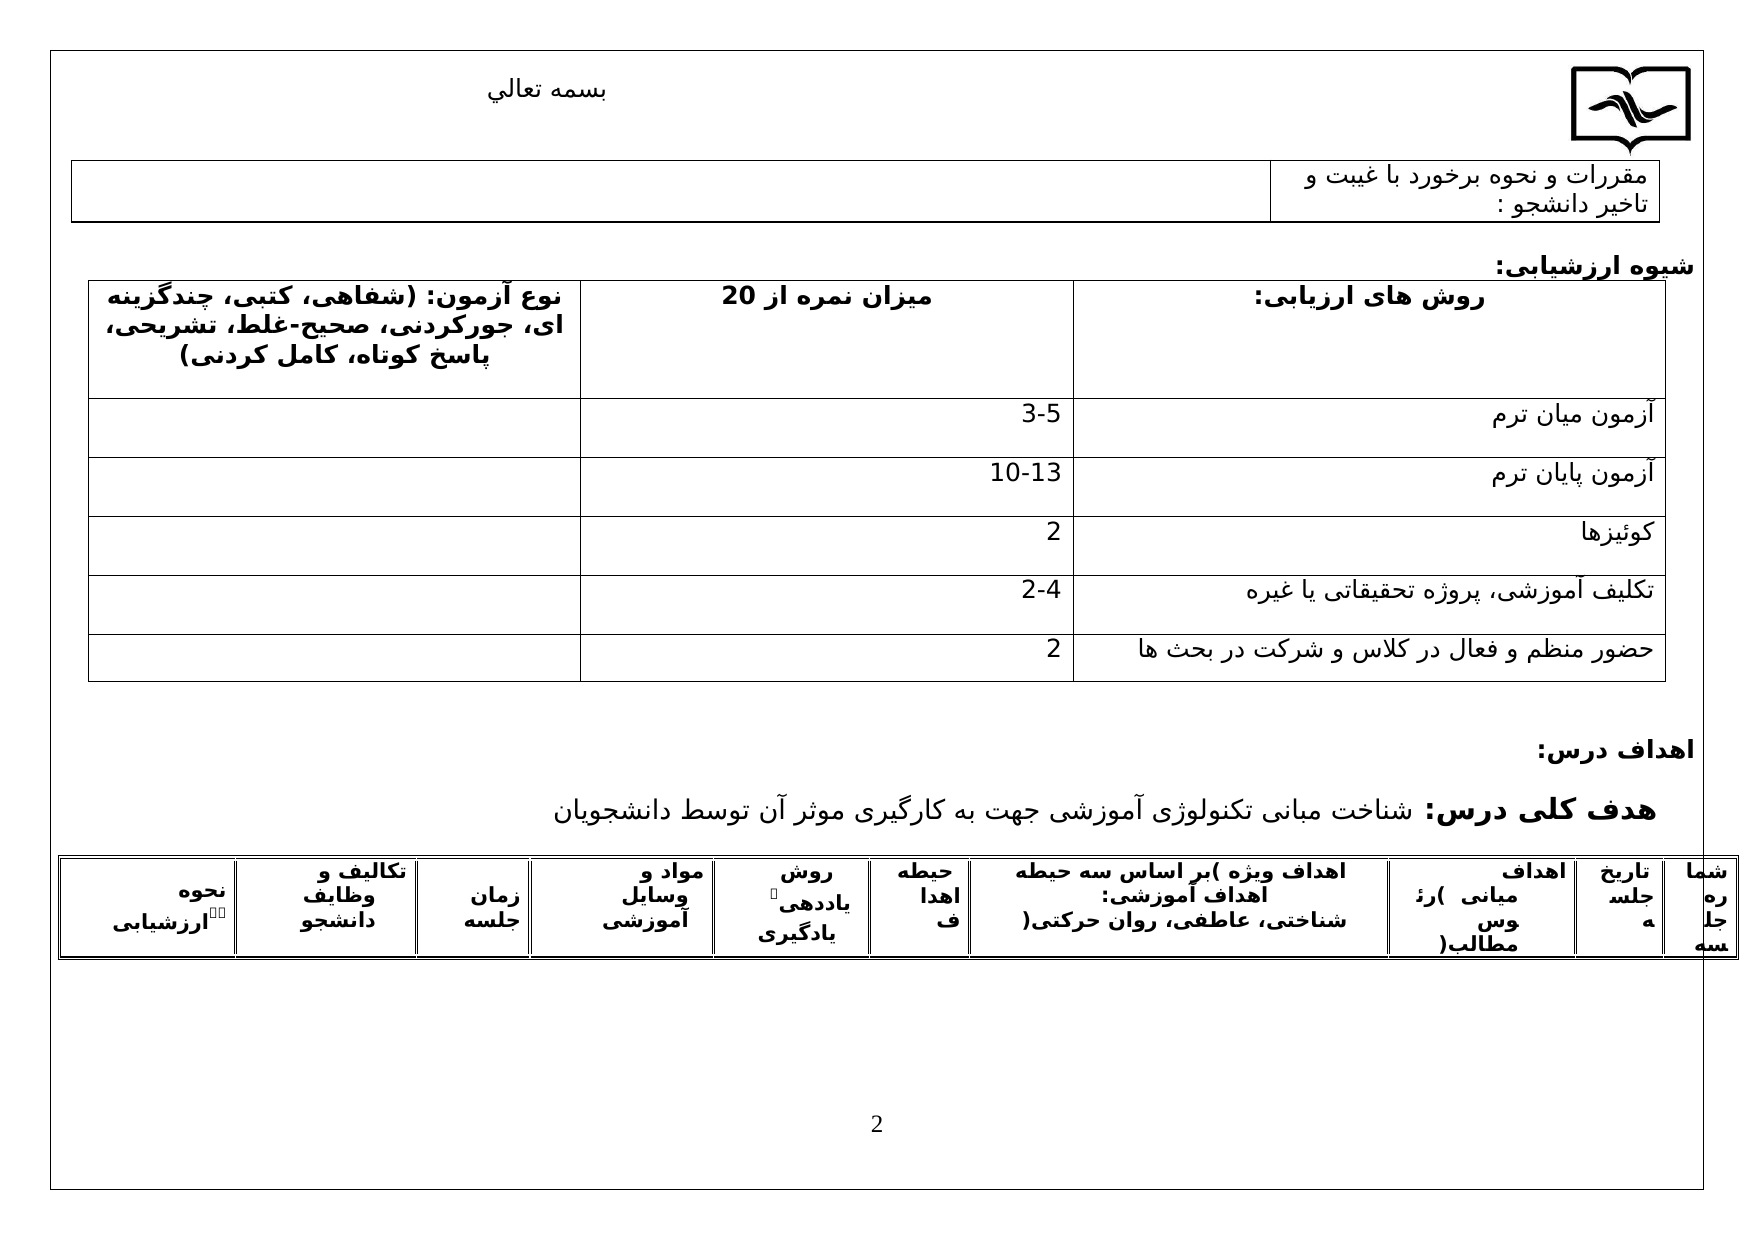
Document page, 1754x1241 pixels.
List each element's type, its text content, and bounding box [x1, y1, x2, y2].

table_header روش های ارزیابی: [1074, 281, 1665, 398]
table_cell 3-5 [581, 399, 1073, 457]
text شیوه ارزشیابی: [59, 251, 1695, 280]
table_header شماره جلسه [1704, 859, 1736, 956]
table_cell [89, 517, 580, 574]
table_cell 2-4 [581, 576, 1073, 633]
text هدف کلی درس: شناخت مبانی تکنولوژی آموزشی جهت به کارگیری موثر آن توسط دانشجویان [59, 793, 1657, 827]
table_header روش یاددهی یادگیری [714, 859, 869, 956]
table_cell 2 [581, 517, 1073, 574]
table_cell مقررات و نحوه برخورد با غیبت و تاخیر دانشجو : [1271, 161, 1659, 221]
table_header اهداف ویژه )بر اساس سه حیطه اهداف آموزشی: شناختی، عاطفی، روان حرکتی( [970, 859, 1388, 956]
table_header نحوهارزشیابی [59, 856, 236, 956]
table_cell تکلیف آموزشی، پروژه تحقیقاتی یا غیره [1074, 576, 1665, 633]
table_cell آزمون میان ترم [1074, 399, 1665, 457]
table_header میزان نمره از 20 [581, 281, 1073, 398]
table_header تاریخ جلسه [1576, 856, 1664, 956]
table_header نوع آزمون: (شفاهی، کتبی، چندگزینه ای، جورکردنی، صحیح-غلط، تشریحی، پاسخ کوتاه، کامل کردنی) [89, 281, 580, 398]
table_header شماره جلسه [1664, 859, 1703, 956]
table_cell [72, 161, 1270, 221]
table_header حیطه اهداف [870, 856, 970, 956]
table_header مواد و وسایل آموزشی [530, 859, 713, 956]
table_cell 10-13 [581, 458, 1073, 516]
table_cell [89, 576, 580, 633]
table_cell [89, 399, 580, 457]
table_cell [89, 458, 580, 516]
table_cell آزمون پایان ترم [1074, 458, 1665, 516]
table_header تکالیف و وظایف دانشجو [236, 859, 416, 956]
table_cell 2 [581, 635, 1073, 681]
table_cell [89, 635, 580, 681]
table_header زمان جلسه [416, 856, 530, 956]
table_cell کوئیزها [1074, 517, 1665, 574]
text اهداف درس: [59, 735, 1695, 764]
table_cell حضور منظم و فعال در کلاس و شرکت در بحث ها [1074, 635, 1665, 681]
table_header اهداف میانی )رئوس مطالب( [1389, 856, 1576, 956]
